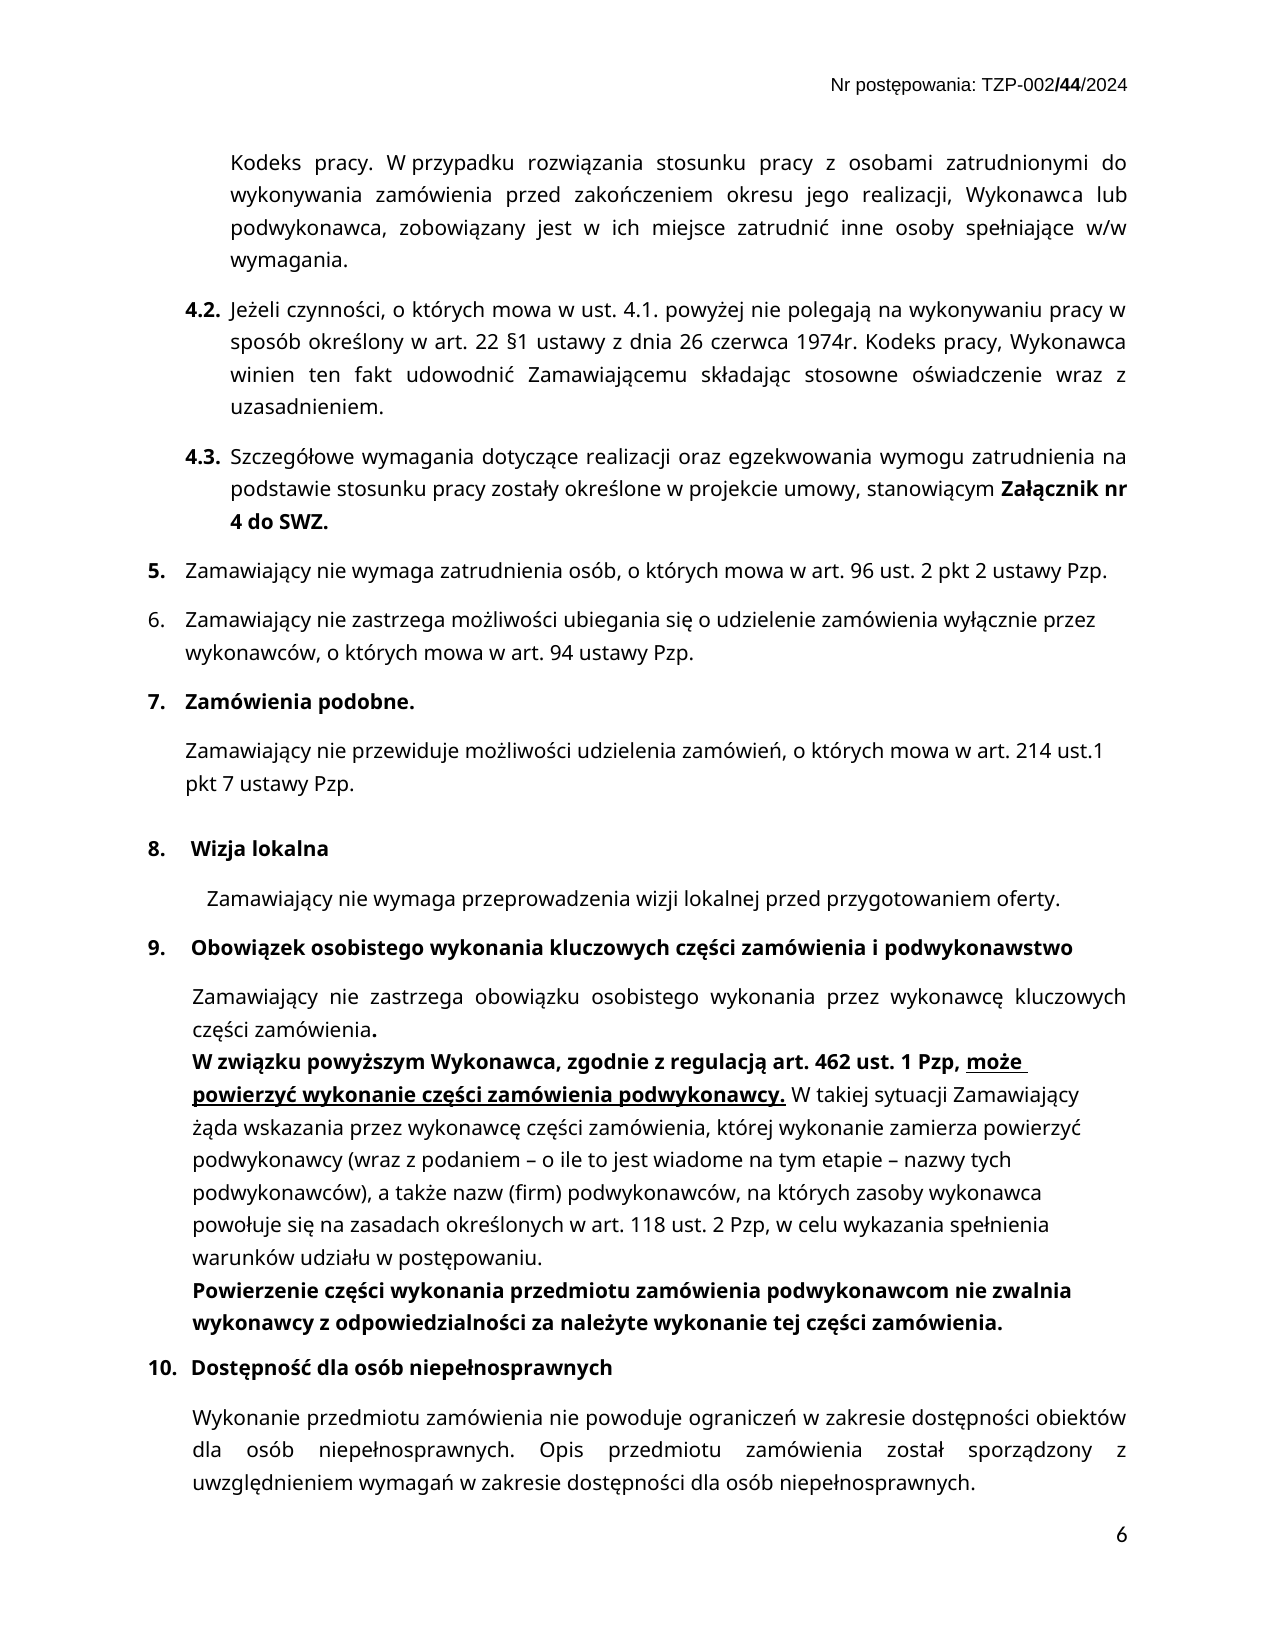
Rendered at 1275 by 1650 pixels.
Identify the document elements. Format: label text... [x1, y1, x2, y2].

list Wizja lokalna [148, 834, 1127, 863]
text Wykonanie przedmiotu zamówienia nie powoduje ograniczeń w zakresie dostępności obiektów dla osób niepełnosprawnych. Opis przedmiotu zamówienia został sporządzony z uwzględnieniem wymagań w zakresie dostępności dla osób niepełnosprawnych. [192, 1403, 1127, 1496]
list Jeżeli czynności, o których mowa w ust. 4.1. powyżej nie polegają na wykonywaniu pracy w sposób określony w art. 22 §1 ustawy z dnia 26 czerwca 1974r. Kodeks pracy, Wykonawca winien ten fakt udowodnić Zamawiającemu składając stosowne oświadczenie wraz z uzasadnieniem. [185, 295, 1127, 421]
text Powierzenie części wykonania przedmiotu zamówienia podwykonawcom nie zwalnia wykonawcy z odpowiedzialności za należyte wykonanie tej części zamówienia. [192, 1276, 1127, 1337]
list Szczegółowe wymagania dotyczące realizacji oraz egzekwowania wymogu zatrudnienia na podstawie stosunku pracy zostały określone w projekcie umowy, stanowiącym Załącznik nr 4 do SWZ. [185, 442, 1127, 535]
list Zamówienia podobne. [148, 687, 1127, 716]
list Zamawiający nie przewiduje możliwości udzielenia zamówień, o których mowa w art. 214 ust.1 pkt 7 ustawy Pzp. [185, 737, 1127, 798]
list Dostępność dla osób niepełnosprawnych [148, 1353, 1127, 1382]
text Zamawiający nie wymaga przeprowadzenia wizji lokalnej przed przygotowaniem oferty. [207, 884, 1127, 912]
text W związku powyższym Wykonawca, zgodnie z regulacją art. 462 ust. 1 Pzp, może powierzyć wykonanie części zamówienia podwykonawcy. W takiej sytuacji Zamawiający żąda wskazania przez wykonawcę części zamówienia, której wykonanie zamierza powierzyć podwykonawcy (wraz z podaniem – o ile to jest wiadome na tym etapie – nazwy tych podwykonawców), a także nazw (firm) podwykonawców, na których zasoby wykonawca powołuje się na zasadach określonych w art. 118 ust. 2 Pzp, w celu wykazania spełnienia warunków udziału w postępowaniu. [192, 1047, 1127, 1272]
list Zamawiający nie wymaga zatrudnienia osób, o których mowa w art. 96 ust. 2 pkt 2 ustawy Pzp. [148, 556, 1127, 585]
list Zamawiający nie zastrzega możliwości ubiegania się o udzielenie zamówienia wyłącznie przez wykonawców, o których mowa w art. 94 ustawy Pzp. [148, 606, 1127, 667]
list Obowiązek osobistego wykonania kluczowych części zamówienia i podwykonawstwo [148, 933, 1127, 961]
text Zamawiający nie zastrzega obowiązku osobistego wykonania przez wykonawcę kluczowych części zamówienia. [192, 982, 1127, 1043]
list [185, 148, 1127, 274]
